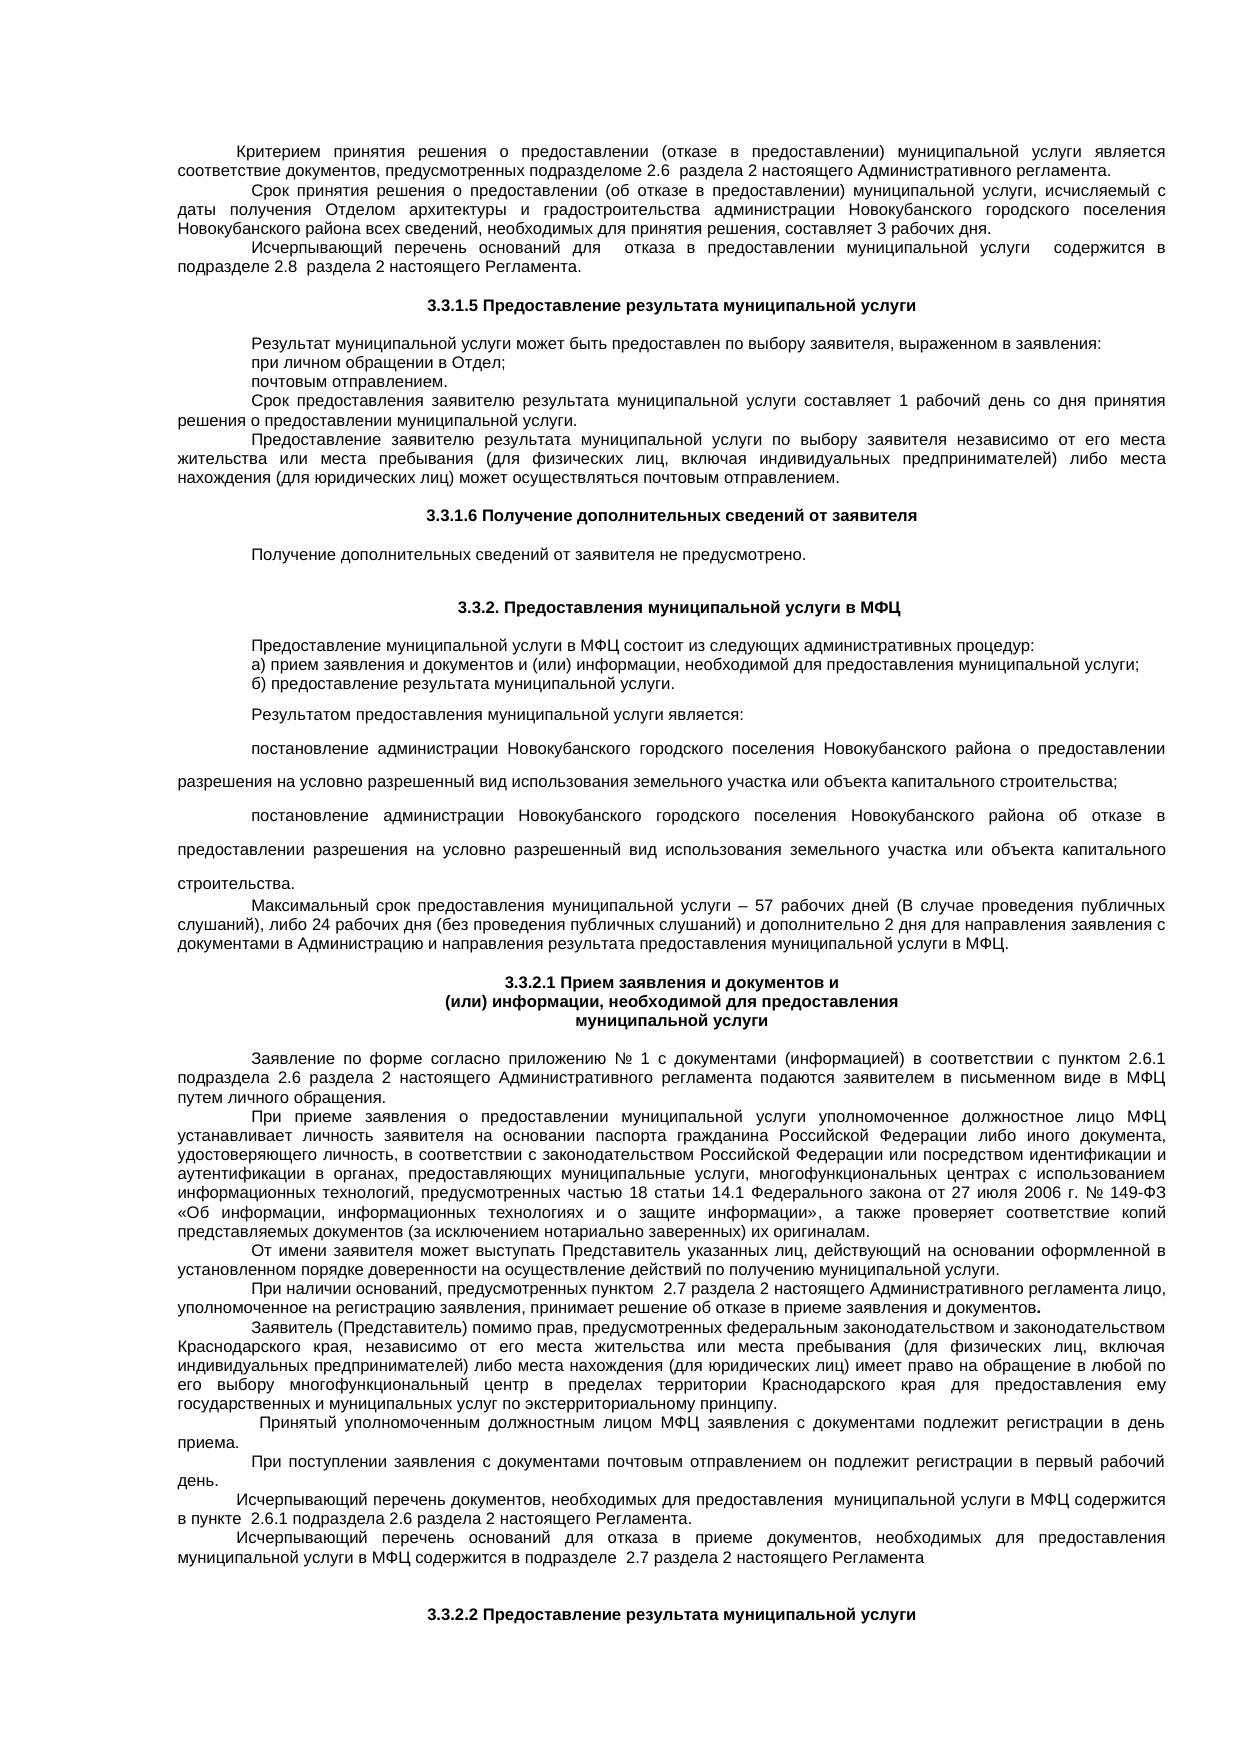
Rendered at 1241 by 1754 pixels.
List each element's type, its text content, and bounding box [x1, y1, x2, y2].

text постановление администрации Новокубанского городского поселения Новокубанского района об отказе в предоставлении разрешения на условно разрешенный вид использования земельного участка или объекта капитального строительства. [177, 794, 1166, 896]
text муниципальной услуги [177, 1011, 1166, 1030]
text Результатом предоставления муниципальной услуги является: [177, 693, 1166, 727]
text Срок принятия решения о предоставлении (об отказе в предоставлении) муниципальной услуги, исчисляемый с даты получения Отделом архитектуры и градостроительства администрации Новокубанского городского поселения Новокубанского района всех сведений, необходимых для принятия решения, составляет 3 рабочих дня. [177, 180, 1166, 238]
text При приеме заявления о предоставлении муниципальной услуги уполномоченное должностное лицо МФЦ устанавливает личность заявителя на основании паспорта гражданина Российской Федерации либо иного документа, удостоверяющего личность, в соответствии с законодательством Российской Федерации или посредством идентификации и аутентификации в органах, предоставляющих муниципальные услуги, многофункциональных центрах с использованием информационных технологий, предусмотренных частью 18 статьи 14.1 Федерального закона от 27 июля 2006 г. № 149-ФЗ «Об информации, информационных технологиях и о защите информации», а также проверяет соответствие копий представляемых документов (за исключением нотариально заверенных) их оригиналам. [177, 1107, 1166, 1241]
text Исчерпывающий перечень оснований для отказа в приеме документов, необходимых для предоставления муниципальной услуги в МФЦ содержится в подразделе 2.7 раздела 2 настоящего Регламента [177, 1528, 1166, 1567]
text Исчерпывающий перечень документов, необходимых для предоставления муниципальной услуги в МФЦ содержится в пункте 2.6.1 подраздела 2.6 раздела 2 настоящего Регламента. [177, 1490, 1166, 1528]
text От имени заявителя может выступать Представитель указанных лиц, действующий на основании оформленной в установленном порядке доверенности на осуществление действий по получению муниципальной услуги. [177, 1241, 1166, 1279]
list Срок предоставления заявителю результата муниципальной услуги составляет 1 рабочий день со дня принятия решения о предоставлении муниципальной услуги. [177, 391, 1166, 429]
text Критерием принятия решения о предоставлении (отказе в предоставлении) муниципальной услуги является соответствие документов, предусмотренных подразделоме 2.6 раздела 2 настоящего Административного регламента. [177, 142, 1166, 180]
list почтовым отправлением. [177, 372, 1166, 391]
text Принятый уполномоченным должностным лицом МФЦ заявления с документами подлежит регистрации в день приема. [177, 1413, 1166, 1452]
text 3.3.2.1 Прием заявления и документов и [177, 972, 1166, 992]
text 3.3.1.5 Предоставление результата муниципальной услуги [177, 295, 1166, 314]
text Получение дополнительных сведений от заявителя не предусмотрено. [177, 544, 1166, 564]
text 3.3.1.6 Получение дополнительных сведений от заявителя [177, 506, 1166, 525]
list Результат муниципальной услуги может быть предоставлен по выбору заявителя, выраженном в заявления: [177, 334, 1166, 353]
text 3.3.2.2 Предоставление результата муниципальной услуги [177, 1605, 1166, 1624]
text постановление администрации Новокубанского городского поселения Новокубанского района о предоставлении разрешения на условно разрешенный вид использования земельного участка или объекта капитального строительства; [177, 727, 1166, 794]
list Предоставление заявителю результата муниципальной услуги по выбору заявителя независимо от его места жительства или места пребывания (для физических лиц, включая индивидуальных предпринимателей) либо места нахождения (для юридических лиц) может осуществляться почтовым отправлением. [177, 429, 1166, 487]
text Предоставление муниципальной услуги в МФЦ состоит из следующих административных процедур: [177, 636, 1166, 655]
text При поступлении заявления с документами почтовым отправлением он подлежит регистрации в первый рабочий день. [177, 1452, 1166, 1490]
text Заявление по форме согласно приложению № 1 с документами (информацией) в соответствии с пунктом 2.6.1 подраздела 2.6 раздела 2 настоящего Административного регламента подаются заявителем в письменном виде в МФЦ путем личного обращения. [177, 1049, 1166, 1107]
text Исчерпывающий перечень оснований для отказа в предоставлении муниципальной услуги содержится в подразделе 2.8 раздела 2 настоящего Регламента. [177, 238, 1166, 276]
text 3.3.2. Предоставления муниципальной услуги в МФЦ [192, 597, 1166, 617]
text (или) информации, необходимой для предоставления [177, 992, 1166, 1011]
list при личном обращении в Отдел; [177, 353, 1166, 372]
text При наличии оснований, предусмотренных пунктом 2.7 раздела 2 настоящего Административного регламента лицо, уполномоченное на регистрацию заявления, принимает решение об отказе в приеме заявления и документов. [177, 1279, 1166, 1317]
text б) предоставление результата муниципальной услуги. [177, 674, 1166, 693]
text Максимальный срок предоставления муниципальной услуги – 57 рабочих дней (В случае проведения публичных слушаний), либо 24 рабочих дня (без проведения публичных слушаний) и дополнительно 2 дня для направления заявления с документами в Администрацию и направления результата предоставления муниципальной услуги в МФЦ. [177, 896, 1166, 953]
text Заявитель (Представитель) помимо прав, предусмотренных федеральным законодательством и законодательством Краснодарского края, независимо от его места жительства или места пребывания (для физических лиц, включая индивидуальных предпринимателей) либо места нахождения (для юридических лиц) имеет право на обращение в любой по его выбору многофункциональный центр в пределах территории Краснодарского края для предоставления ему государственных и муниципальных услуг по экстерриториальному принципу. [177, 1317, 1166, 1413]
text а) прием заявления и документов и (или) информации, необходимой для предоставления муниципальной услуги; [177, 655, 1166, 674]
